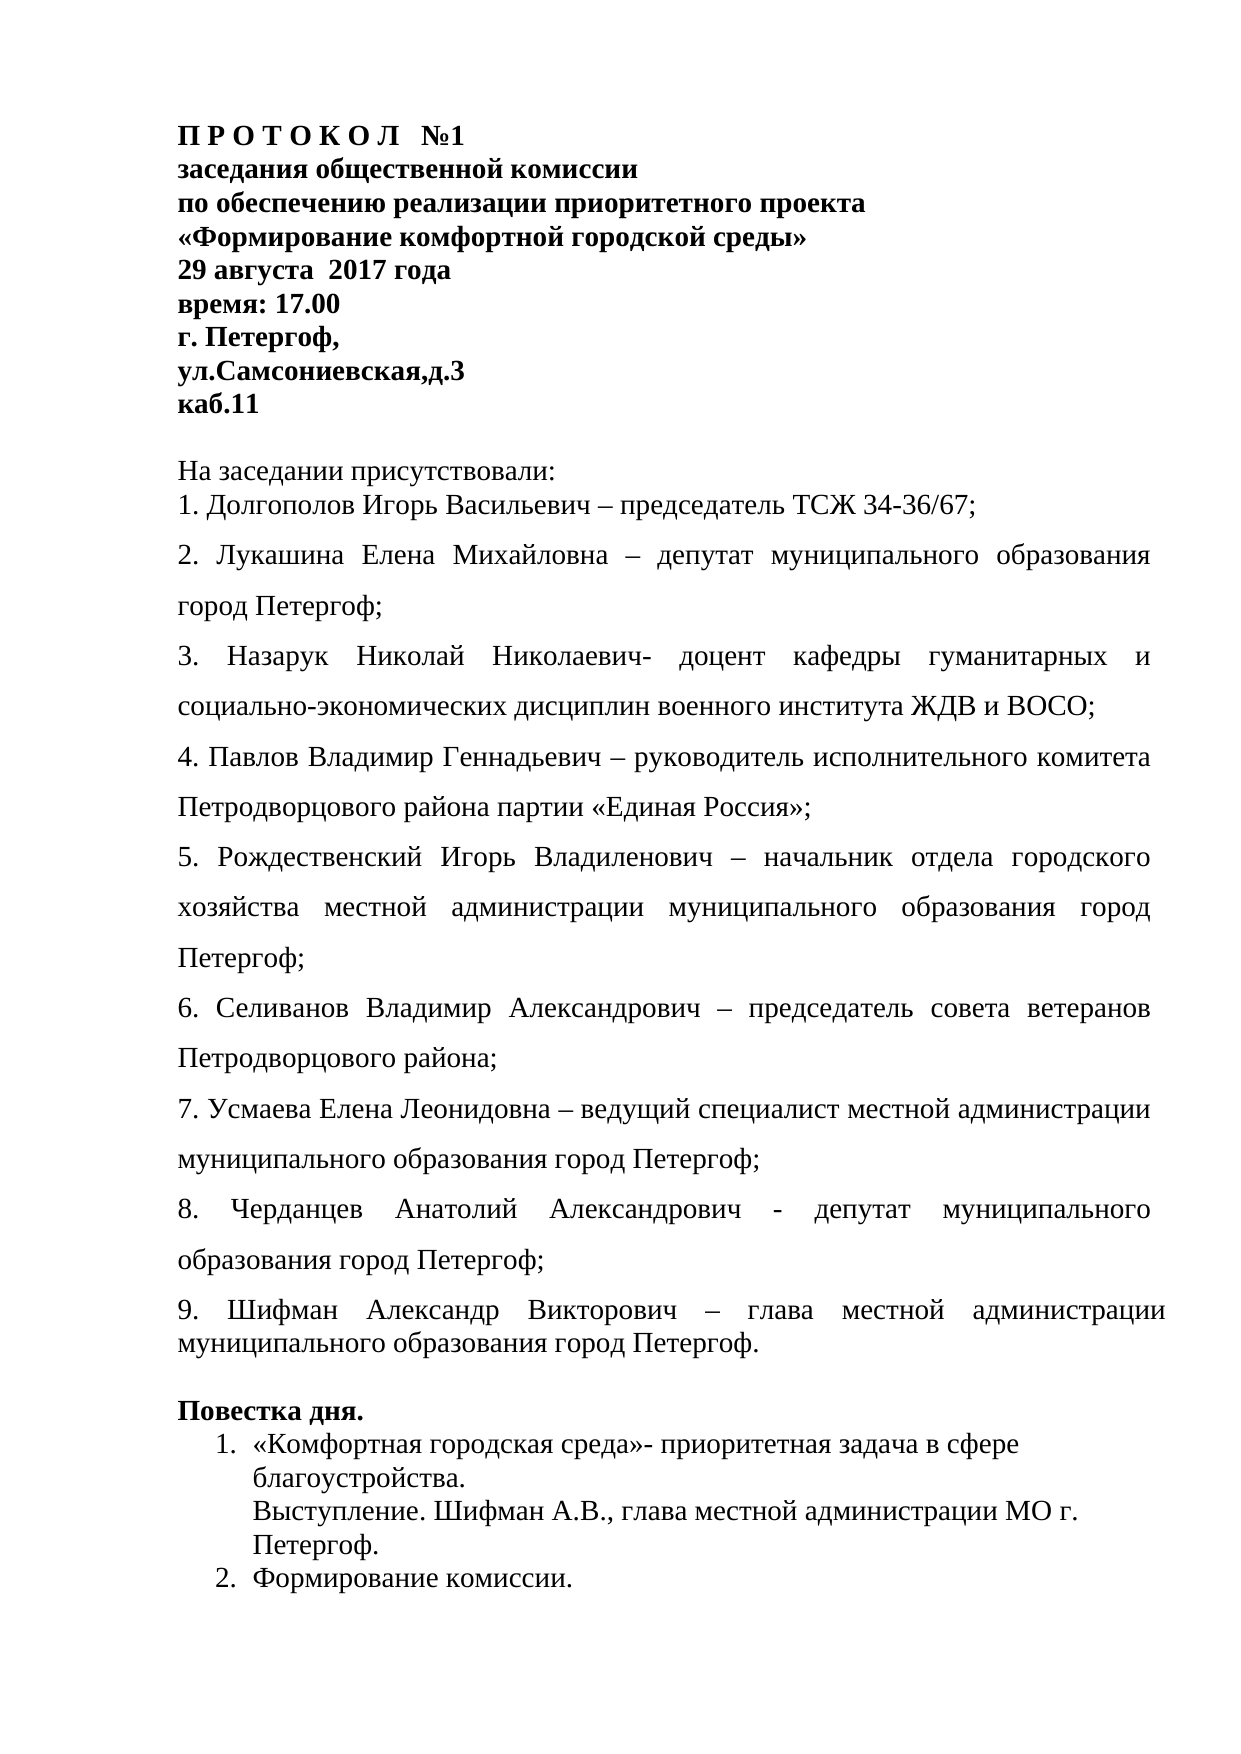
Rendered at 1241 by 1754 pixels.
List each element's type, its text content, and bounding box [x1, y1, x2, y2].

title П Р О Т О К О Л №1 [177, 118, 1152, 152]
list 6. Селиванов Владимир Александрович – председатель совета ветеранов Петродворцового района; [177, 990, 1152, 1074]
list 8. Черданцев Анатолий Александрович - депутат муниципального образования город Петергоф; [177, 1191, 1152, 1275]
text время: 17.00 [177, 286, 1152, 319]
list 1. Долгополов Игорь Васильевич – председатель ТСЖ 34-36/67; [177, 487, 1152, 521]
list Выступление. Шифман А.В., глава местной администрации МО г. Петергоф. [252, 1493, 1152, 1560]
text Повестка дня. [177, 1393, 1152, 1426]
list Формирование комиссии. [215, 1560, 1152, 1594]
text На заседании присутствовали: [177, 453, 1152, 487]
text 29 августа 2017 года [177, 252, 1152, 286]
list 7. Усмаева Елена Леонидовна – ведущий специалист местной администрации муниципального образования город Петергоф; [177, 1091, 1152, 1175]
list 5. Рождественский Игорь Владиленович – начальник отдела городского хозяйства местной администрации муниципального образования город Петергоф; [177, 839, 1152, 973]
text 9. Шифман Александр Викторович – глава местной администрации муниципального образования город Петергоф. [177, 1292, 1167, 1359]
text по обеспечению реализации приоритетного проекта [177, 185, 1152, 219]
text каб.11 [177, 386, 1152, 420]
text заседания общественной комиссии [177, 152, 1152, 185]
list 3. Назарук Николай Николаевич- доцент кафедры гуманитарных и социально-экономических дисциплин военного института ЖДВ и ВОСО; [177, 638, 1152, 722]
list «Комфортная городская среда»- приоритетная задача в сфере благоустройства. [215, 1426, 1152, 1493]
text «Формирование комфортной городской среды» [177, 219, 1152, 252]
list 4. Павлов Владимир Геннадьевич – руководитель исполнительного комитета Петродворцового района партии «Единая Россия»; [177, 739, 1152, 822]
text г. Петергоф, [177, 319, 1152, 353]
text ул.Самсониевская,д.3 [177, 353, 1152, 386]
list 2. Лукашина Елена Михайловна – депутат муниципального образования город Петергоф; [177, 537, 1152, 621]
